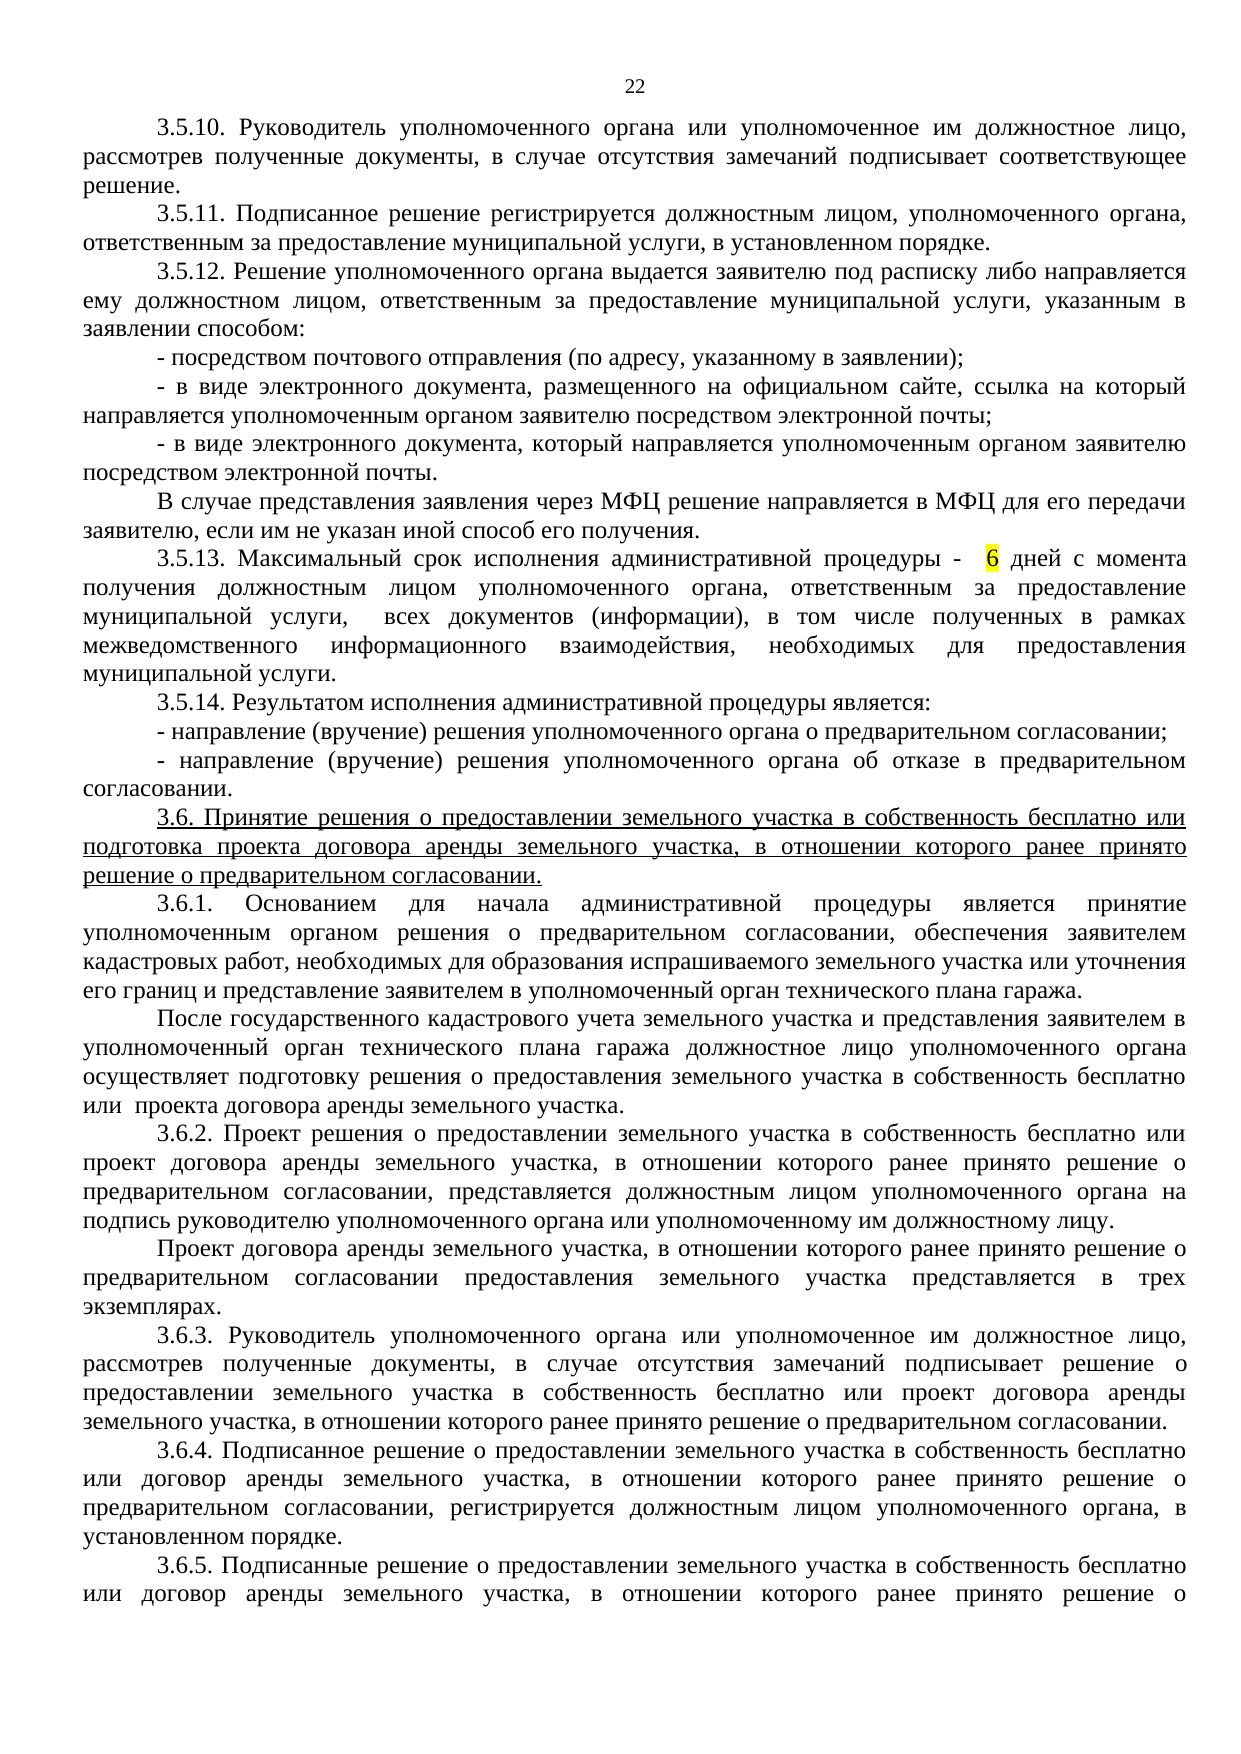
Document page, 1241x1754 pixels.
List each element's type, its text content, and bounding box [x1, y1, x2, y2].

text 3.5.11. Подписанное решение регистрируется должностным лицом, уполномоченного органа, ответственным за предоставление муниципальной услуги, в установленном порядке. [83, 198, 1187, 256]
text - в виде электронного документа, который направляется уполномоченным органом заявителю посредством электронной почты. [83, 428, 1187, 486]
text 3.6. Принятие решения о предоставлении земельного участка в собственность бесплатно или подготовка проекта договора аренды земельного участка, в отношении которого ранее принято решение о предварительном согласовании. [83, 802, 1187, 856]
text 3.5.14. Результатом исполнения административной процедуры является: [83, 687, 1187, 716]
text После государственного кадастрового учета земельного участка и представления заявителем в уполномоченный орган технического плана гаража должностное лицо уполномоченного органа осуществляет подготовку решения о предоставления земельного участка в собственность бесплатно или проекта договора аренды земельного участка. [83, 1003, 1187, 1118]
text - посредством почтового отправления (по адресу, указанному в заявлении); [83, 342, 1187, 371]
text - в виде электронного документа, размещенного на официальном сайте, ссылка на который направляется уполномоченным органом заявителю посредством электронной почты; [83, 371, 1187, 428]
text 3.5.10. Руководитель уполномоченного органа или уполномоченное им должностное лицо, рассмотрев полученные документы, в случае отсутствия замечаний подписывает соответствующее решение. [83, 112, 1187, 198]
text 3.6.3. Руководитель уполномоченного органа или уполномоченное им должностное лицо, рассмотрев полученные документы, в случае отсутствия замечаний подписывает решение о предоставлении земельного участка в собственность бесплатно или проект договора аренды земельного участка, в отношении которого ранее принято решение о предварительном согласовании. [83, 1320, 1187, 1435]
text 3.6.2. Проект решения о предоставлении земельного участка в собственность бесплатно или проект договора аренды земельного участка, в отношении которого ранее принято решение о предварительном согласовании, представляется должностным лицом уполномоченного органа на подпись руководителю уполномоченного органа или уполномоченному им должностному лицу. [83, 1118, 1187, 1233]
text 3.6. Принятие решения о предоставлении земельного участка в собственность бесплатно или подготовка проекта договора аренды земельного участка, в отношении которого ранее принято решение о предварительном согласовании. [83, 857, 1187, 888]
text Проект договора аренды земельного участка, в отношении которого ранее принято решение о предварительном согласовании предоставления земельного участка представляется в трех экземплярах. [83, 1233, 1187, 1320]
text - направление (вручение) решения уполномоченного органа об отказе в предварительном согласовании. [83, 745, 1187, 802]
text 3.6.1. Основанием для начала административной процедуры является принятие уполномоченным органом решения о предварительном согласовании, обеспечения заявителем кадастровых работ, необходимых для образования испрашиваемого земельного участка или уточнения его границ и представление заявителем в уполномоченный орган технического плана гаража. [83, 888, 1187, 1003]
text 3.6.4. Подписанное решение о предоставлении земельного участка в собственность бесплатно или договор аренды земельного участка, в отношении которого ранее принято решение о предварительном согласовании, регистрируется должностным лицом уполномоченного органа, в установленном порядке. [83, 1435, 1187, 1550]
text 3.5.12. Решение уполномоченного органа выдается заявителю под расписку либо направляется ему должностном лицом, ответственным за предоставление муниципальной услуги, указанным в заявлении способом: [83, 256, 1187, 342]
text 3.5.13. Максимальный срок исполнения административной процедуры - 6 дней с момента получения должностным лицом уполномоченного органа, ответственным за предоставление муниципальной услуги, всех документов (информации), в том числе полученных в рамках межведомственного информационного взаимодействия, необходимых для предоставления муниципальной услуги. [83, 543, 1187, 687]
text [83, 1550, 1187, 1607]
text - направление (вручение) решения уполномоченного органа о предварительном согласовании; [83, 716, 1187, 745]
text В случае представления заявления через МФЦ решение направляется в МФЦ для его передачи заявителю, если им не указан иной способ его получения. [83, 486, 1187, 543]
